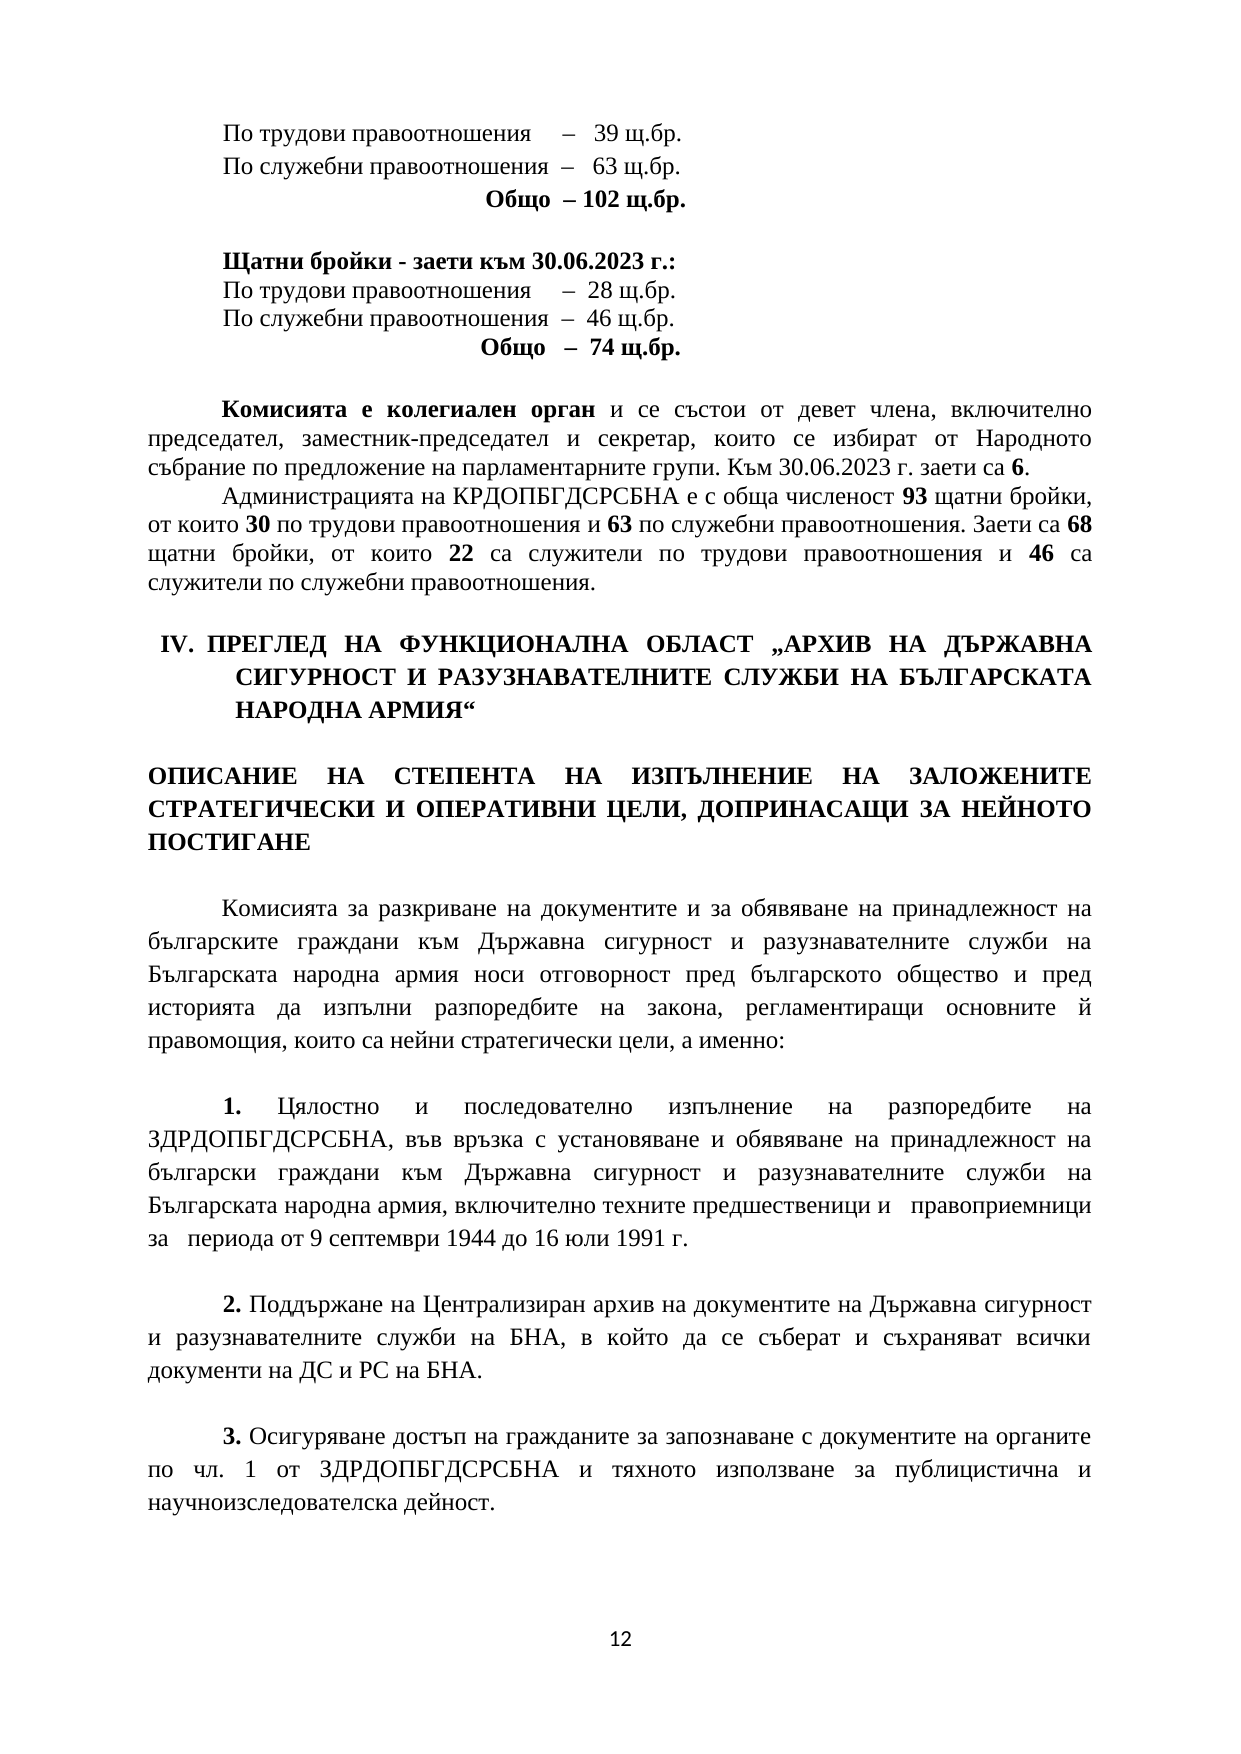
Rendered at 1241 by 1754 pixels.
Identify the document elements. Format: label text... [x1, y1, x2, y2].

text Общо – 102 щ.бр. [448, 184, 1092, 213]
text 2. Поддържане на Централизиран архив на документите на Държавна сигурност и разузнавателните служби на БНА, в който да се съберат и съхраняват всички документи на ДС и РС на БНА. [148, 1289, 1092, 1384]
text 1. Цялостно и последователно изпълнение на разпоредбите на ЗДРДОПБГДСPCБНА, във връзка с установяване и обявяване на принадлежност на български граждани към Държавна сигурност и разузнавателните служби на Българската народна армия, включително техните предшественици и правоприемници за периода от 9 септември 1944 до 16 юли 1991 г. [148, 1091, 1092, 1252]
text Общо – 74 щ.бр. [369, 332, 1092, 361]
text По трудови правоотношения – 28 щ.бр. [148, 275, 1092, 303]
text По трудови правоотношения – 39 щ.бр. [223, 118, 1092, 147]
text Комисията за разкриване на документите и за обявяване на принадлежност на българските граждани към Държавна сигурност и разузнавателните служби на Българската народна армия носи отговорност пред българското общество и пред историята да изпълни разпоредбите на закона, регламентиращи основните й правомощия, които са нейни стратегически цели, а именно: [148, 893, 1092, 1054]
text По служебни правоотношения – 63 щ.бр. [223, 151, 1092, 180]
text Комисията е колегиален орган и се състои от девет члена, включително председател, заместник-председател и секретар, които се избират от Народното събрание по предложение на парламентарните групи. Към 30.06.2023 г. заети са 6. [148, 394, 1092, 481]
text Щатни бройки - заети към 30.06.2023 г.: [148, 246, 1092, 275]
text По служебни правоотношения – 46 щ.бр. [148, 303, 1092, 332]
text Администрацията на КРДОПБГДСРСБНА е с обща численост 93 щатни бройки, от които 30 по трудови правоотношения и 63 по служебни правоотношения. Заети са 68 щатни бройки, от които 22 са служители по трудови правоотношения и 46 са служители по служебни правоотношения. [148, 481, 1092, 596]
text 3. Осигуряване достъп на гражданите за запознаване с документите на органите по чл. 1 от ЗДРДОПБГДСРСБНА и тяхното използване за публицистична и научноизследователска дейност. [148, 1421, 1092, 1516]
text ОПИСАНИЕ НА СТЕПЕНТА НА ИЗПЪЛНЕНИЕ НА ЗАЛОЖЕНИТЕ СТРАТЕГИЧЕСКИ И ОПЕРАТИВНИ ЦЕЛИ, ДОПРИНАСАЩИ ЗА НЕЙНОТО ПОСТИГАНЕ [148, 761, 1092, 856]
list ПРЕГЛЕД НА Функционална област „АРХИВ НА ДЪРЖАВНА СИГУРНОСТ И РАЗУЗНАВАТЕЛНИТЕ СЛУЖБИ НА БЪЛГАРСКАТА НАРОДНА АРМИЯ“ [160, 629, 1092, 724]
